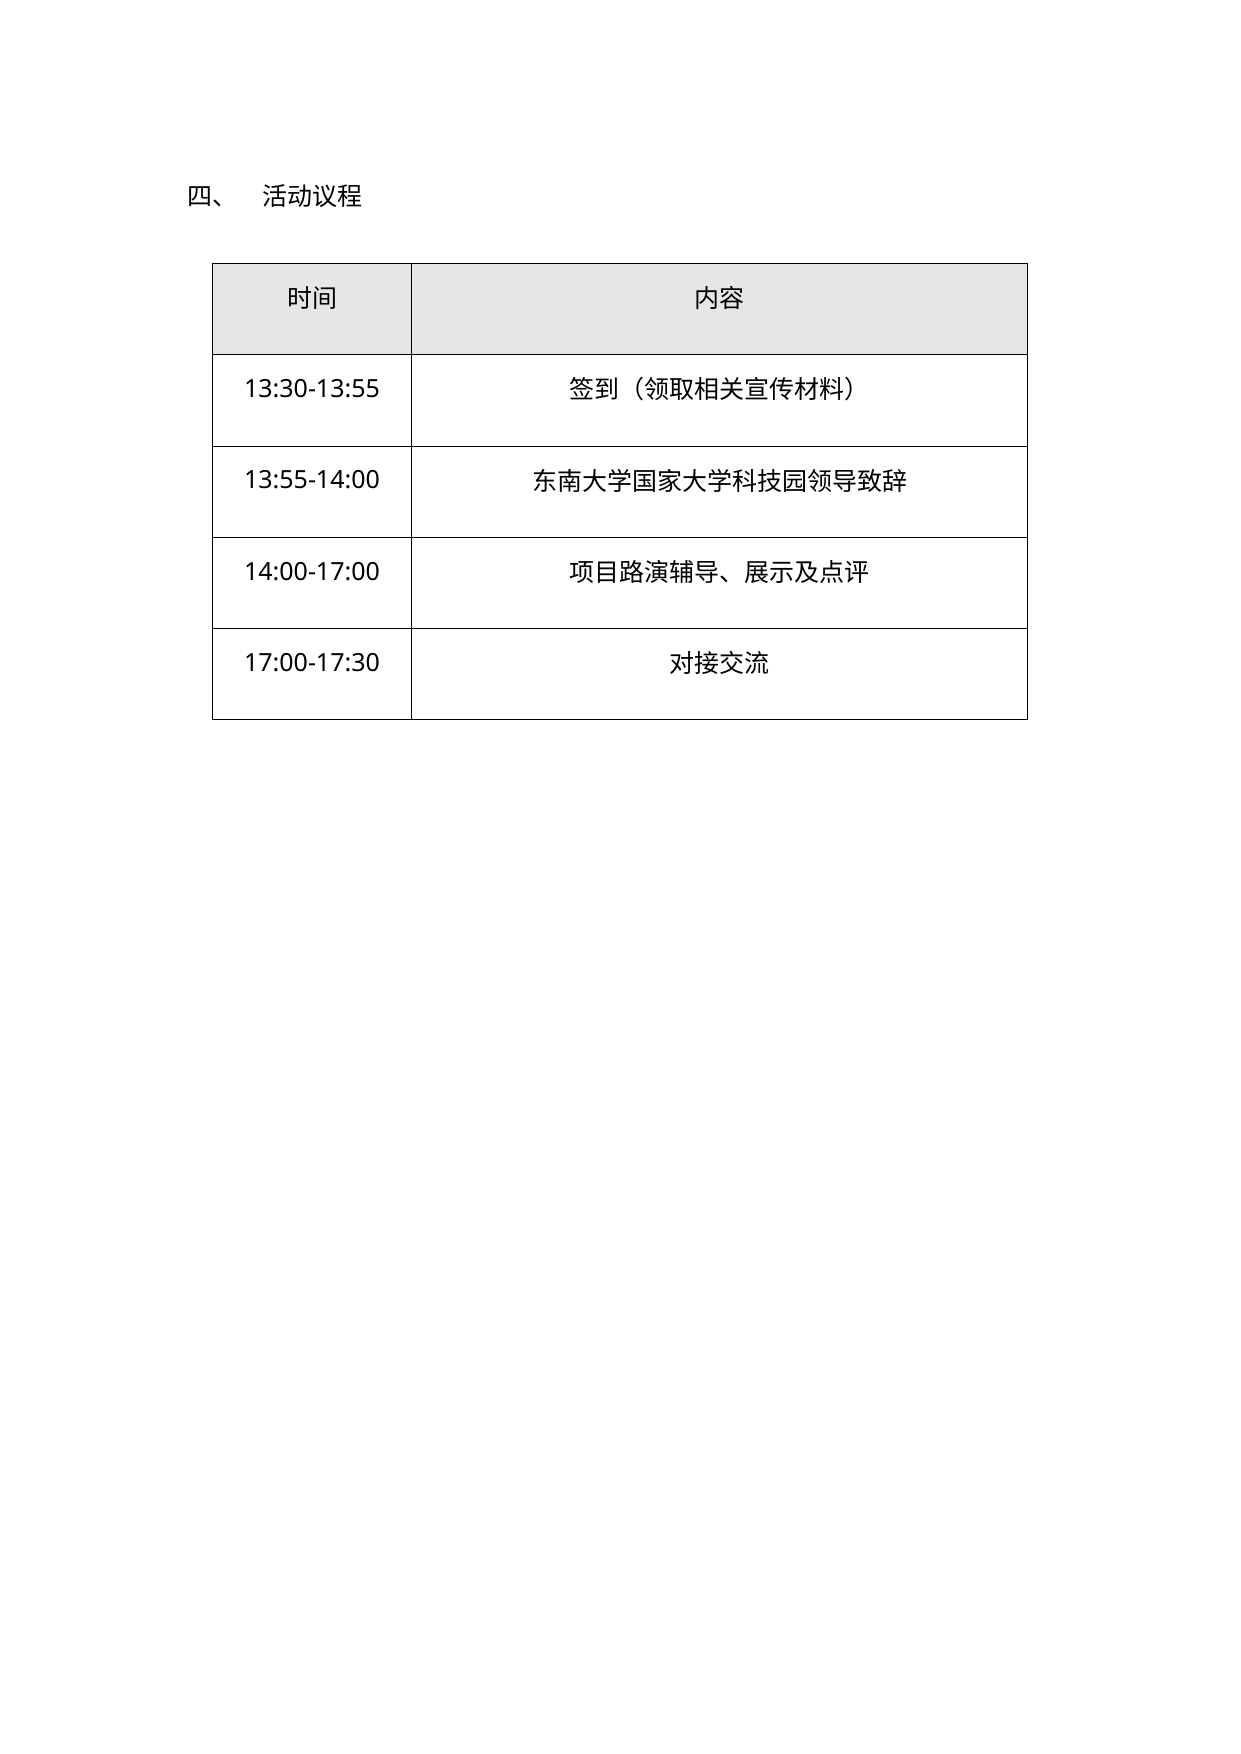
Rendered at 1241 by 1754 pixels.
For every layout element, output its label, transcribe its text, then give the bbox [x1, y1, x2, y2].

table_cell 13:30-13:55 [213, 355, 411, 446]
table_cell 13:55-14:00 [213, 447, 411, 537]
list 活动议程 [187, 162, 1053, 227]
table_cell 东南大学国家大学科技园领导致辞 [412, 447, 1027, 537]
table_cell 14:00-17:00 [213, 538, 411, 628]
table_cell 17:00-17:30 [213, 629, 411, 719]
table_cell 对接交流 [412, 629, 1027, 719]
table_header 内容 [412, 264, 1027, 354]
table_header 时间 [213, 264, 411, 354]
table_cell 项目路演辅导、展示及点评 [412, 538, 1027, 628]
table_cell 签到（领取相关宣传材料） [412, 355, 1027, 446]
